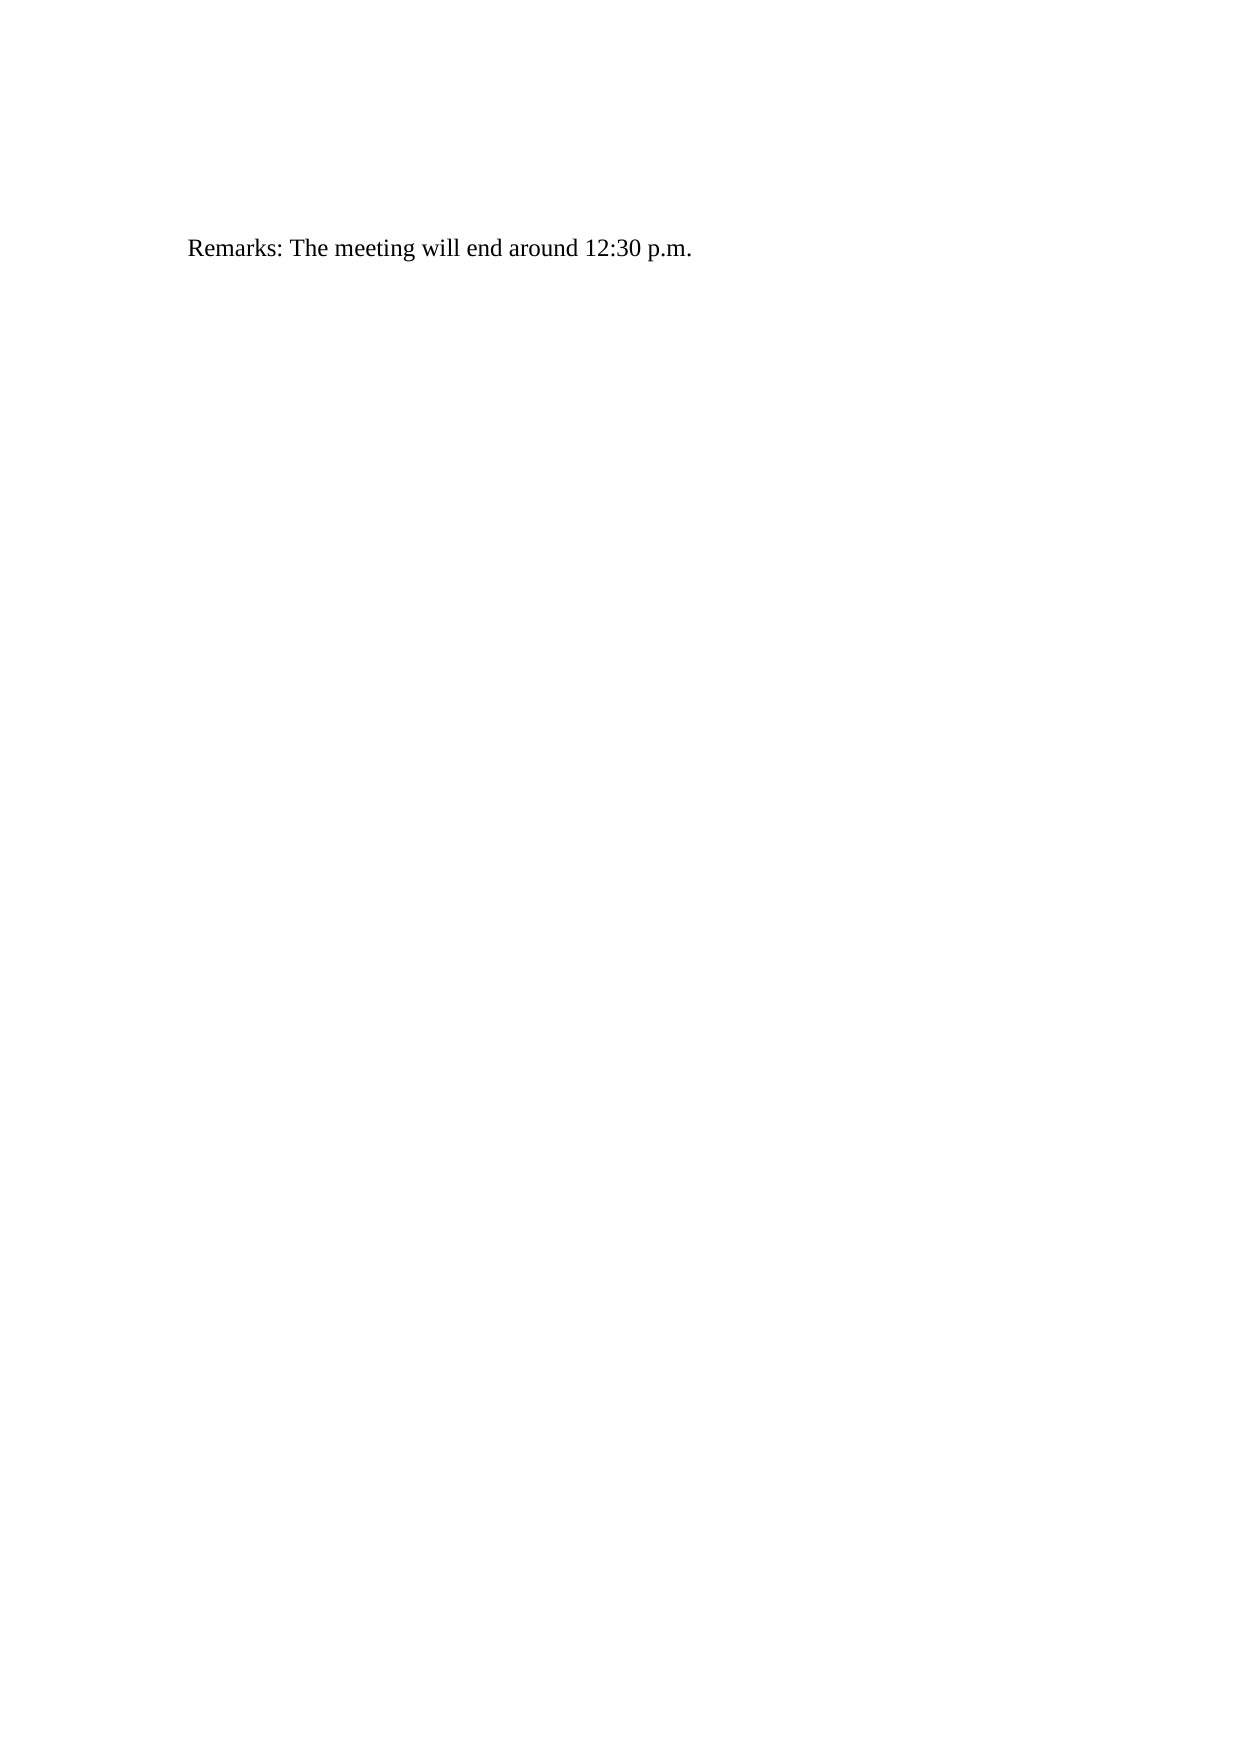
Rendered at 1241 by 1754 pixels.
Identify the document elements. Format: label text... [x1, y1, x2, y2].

text Remarks: The meeting will end around 12:30 p.m. [187, 224, 1053, 261]
